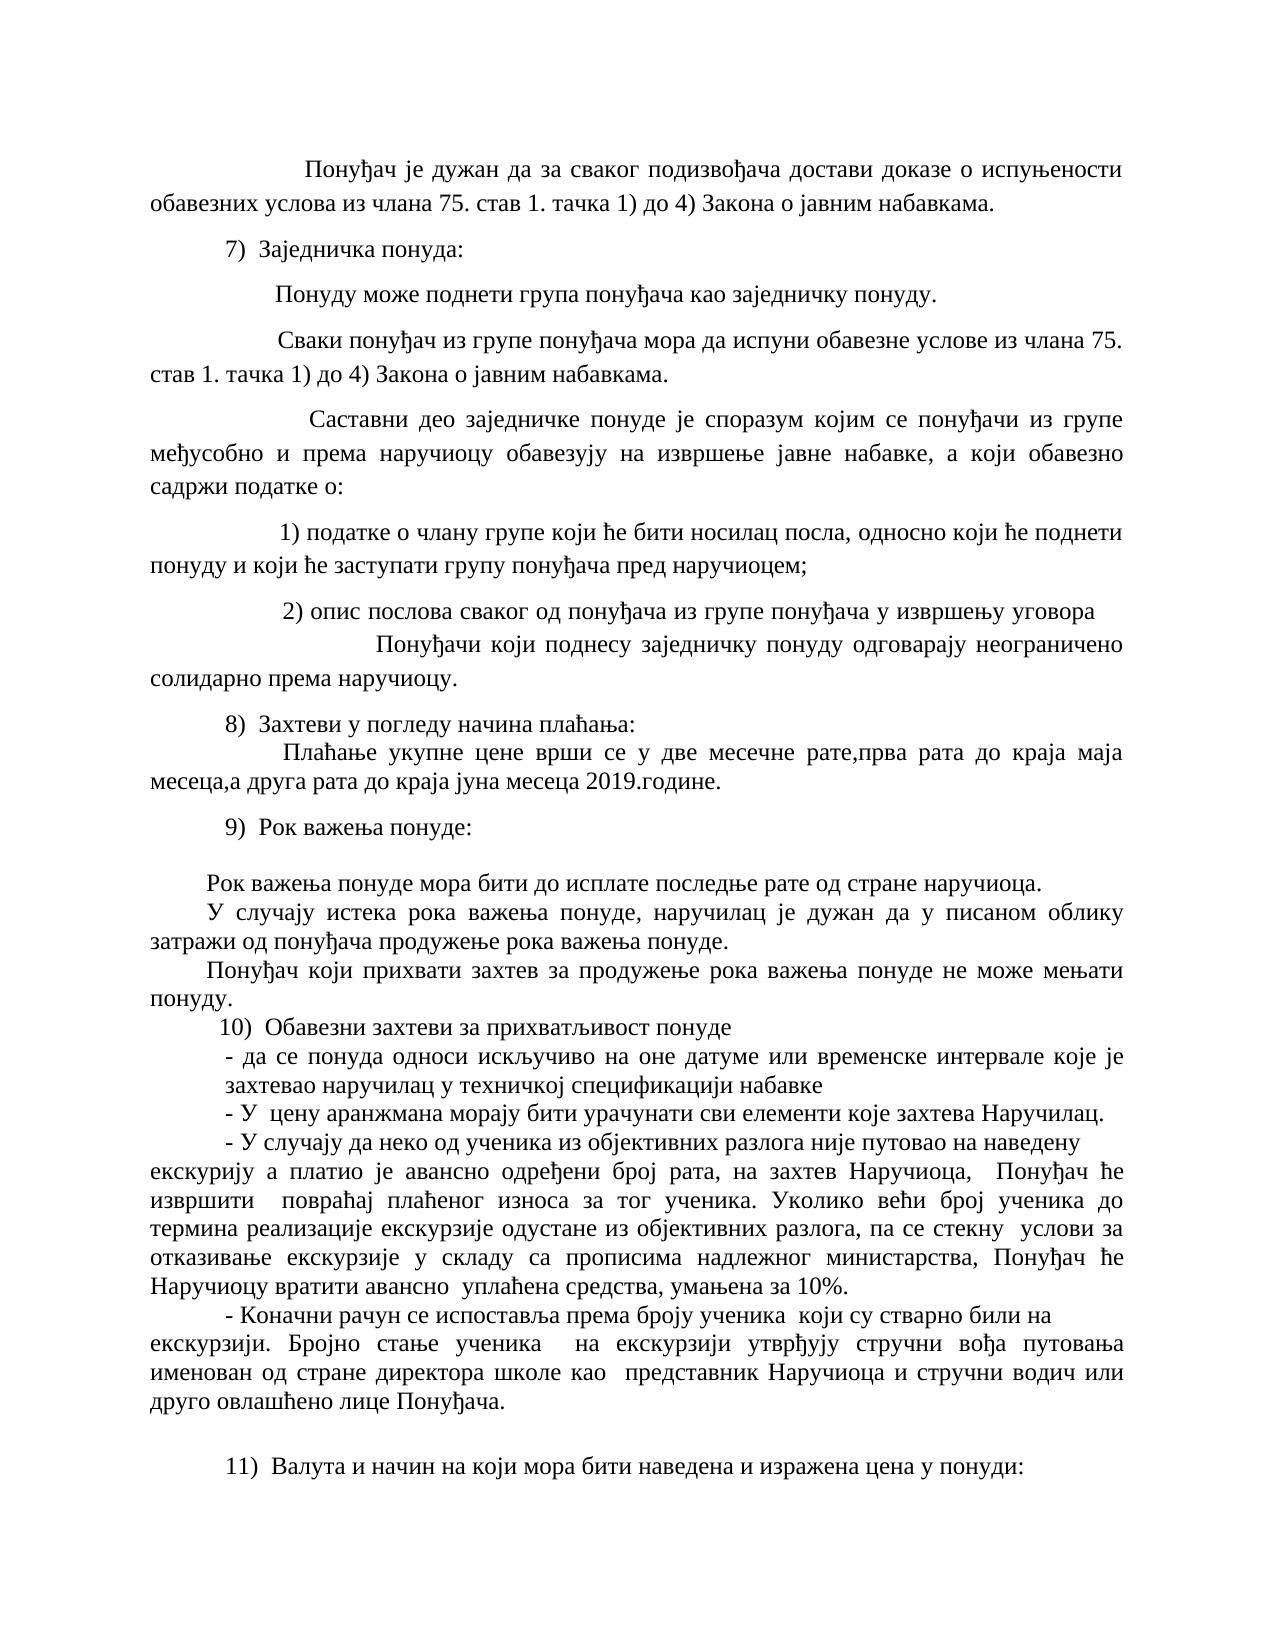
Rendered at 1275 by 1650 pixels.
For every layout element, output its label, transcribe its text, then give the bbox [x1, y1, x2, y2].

text Понуђач је дужан да за сваког подизвођача достави доказе о испуњености обавезних услова из члана 75. став 1. тачка 1) до 4) Закона о јавним набавкама. [150, 150, 1125, 217]
text - У случају да неко од ученика из објективних разлога није путовао на наведену [225, 1127, 1125, 1156]
text - да се понуда односи искључиво на оне датуме или временске интервале које је захтевао наручилац у техничкој спецификацији набавке [225, 1041, 1125, 1098]
text Плаћање укупне цене врши се у две месечне рате,прва рата до краја маја месеца,а друга рата до краја јуна месеца 2019.године. [150, 737, 1125, 795]
text Рок важења понуде мора бити до исплате последње рате од стране наручиоца. [150, 868, 1125, 897]
text 2) опис послова сваког од понуђача из групе понуђача у извршењу уговора Понуђачи који поднесу заједничку понуду одговарају неограничено солидарно према наручиоцу. [150, 592, 1125, 692]
text екскурзији. Бројно стање ученика на екскурзији утврђују стручни вођа путовања именован од стране директора школе као представник Наручиоца и стручни водич или друго овлашћено лице Понуђача. [150, 1328, 1125, 1415]
text 7) Заједничка понуда: [150, 229, 1125, 262]
text 1) податке о члану групе који ће бити носилац посла, односно који ће поднети понуду и који ће заступати групу понуђача пред наручиоцем; [150, 512, 1125, 579]
text 11) Валута и начин на који мора бити наведена и изражена цена у понуди: [150, 1446, 1125, 1480]
text Понуду може поднети група понуђача као заједничку понуду. [150, 275, 1125, 308]
text екскурију а платио је авансно одређени број рата, на захтев Наручиоца, Понуђач ће извршити повраћај плаћеног износа за тог ученика. Уколико већи број ученика до термина реализације екскурзије одустане из објективних разлога, па се стекну услови за отказивање екскурзије у складу са прописима надлежног министарства, Понуђач ће Наручиоцу вратити авансно уплаћена средства, умањена за 10%. [150, 1156, 1125, 1300]
text Саставни део заједничке понуде је споразум којим се понуђачи из групе међусобно и према наручиоцу обавезују на извршење јавне набавке, а који обавезно садржи податке о: [150, 400, 1125, 500]
text - Коначни рачун се испоставља према броју ученика који су стварно били на [225, 1300, 1125, 1328]
text Сваки понуђач из групе понуђача мора да испуни обавезне услове из члана 75. став 1. тачка 1) до 4) Закона о јавним набавкама. [150, 321, 1125, 387]
text 10) Обавезни захтеви за прихватљивост понуде [150, 1012, 1125, 1041]
text - У цену аранжмана морају бити урачунати сви елементи које захтева Наручилац. [150, 1098, 1125, 1127]
text 9) Рок важења понуде: [150, 807, 1125, 841]
text Понуђач који прихвати захтев за продужење рока важења понуде не може мењати понуду. [150, 955, 1125, 1012]
text У случају истека рока важења понуде, наручилац је дужан да у писаном облику затражи од понуђача продужење рока важења понуде. [150, 897, 1125, 955]
text 8) Захтеви у погледу начина плаћања: [150, 704, 1125, 737]
